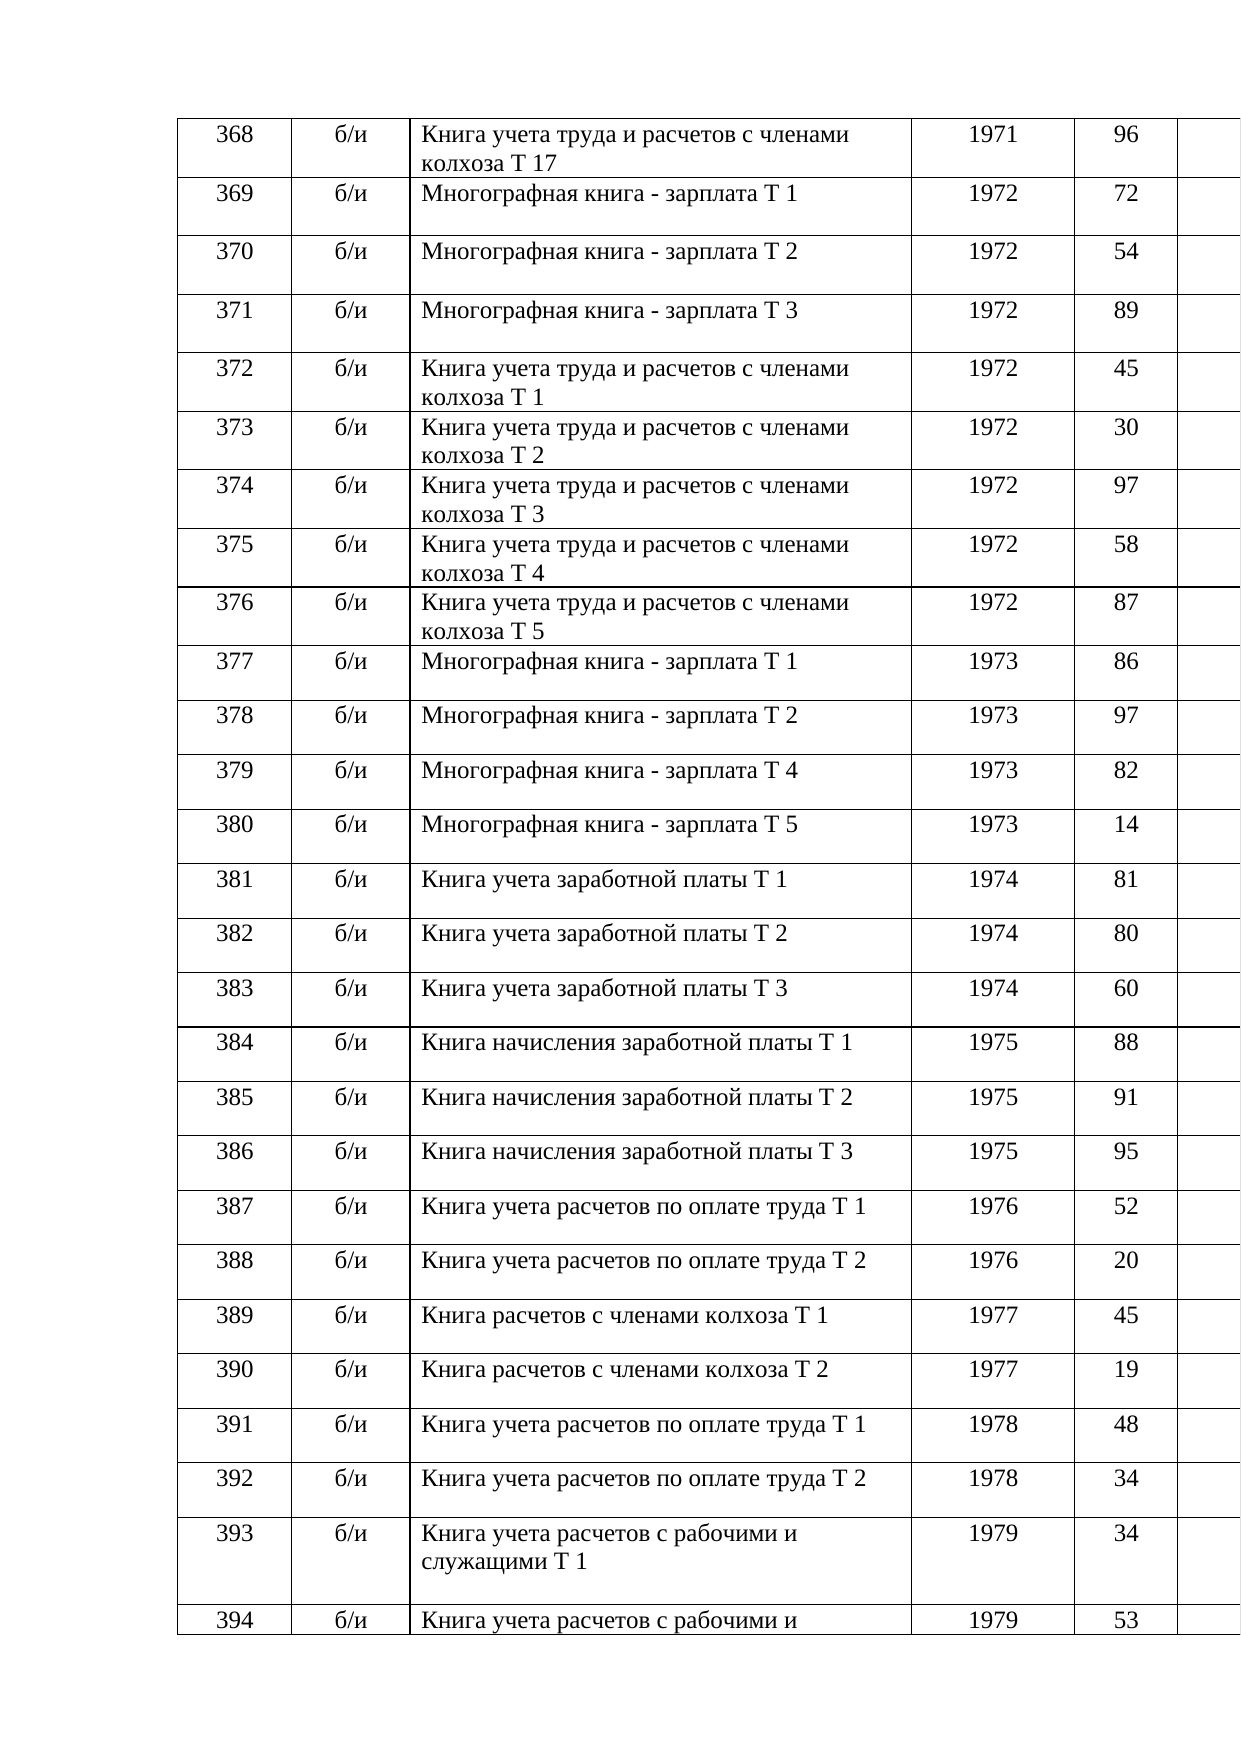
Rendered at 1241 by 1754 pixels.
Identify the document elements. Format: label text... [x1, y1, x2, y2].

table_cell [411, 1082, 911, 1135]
table_cell 1972 [912, 412, 1074, 469]
table_cell 30 [1075, 412, 1177, 469]
table_cell 1972 [912, 295, 1074, 352]
table_cell Многографная книга - зарплата Т 1 [411, 178, 911, 235]
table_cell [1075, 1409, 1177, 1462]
table_cell б/и [292, 178, 409, 235]
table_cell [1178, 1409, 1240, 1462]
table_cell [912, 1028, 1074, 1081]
table_cell Многографная книга - зарплата Т 1 [411, 646, 911, 699]
table_cell Многографная книга - зарплата Т 5 [411, 810, 911, 863]
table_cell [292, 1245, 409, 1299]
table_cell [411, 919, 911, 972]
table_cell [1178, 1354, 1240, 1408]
table_cell [1178, 529, 1240, 586]
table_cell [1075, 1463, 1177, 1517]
table_cell [1178, 470, 1240, 528]
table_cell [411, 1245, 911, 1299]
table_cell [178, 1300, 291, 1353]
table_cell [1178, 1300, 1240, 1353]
table_cell 89 [1075, 295, 1177, 352]
table_cell б/и [292, 810, 409, 863]
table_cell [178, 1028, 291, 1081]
table_cell 1973 [912, 810, 1074, 863]
table_cell 371 [178, 295, 291, 352]
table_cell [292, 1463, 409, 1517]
table_cell Книга учета труда и расчетов с членами колхоза Т 3 [411, 470, 911, 528]
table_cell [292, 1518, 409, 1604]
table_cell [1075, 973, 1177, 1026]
table_cell б/и [292, 236, 409, 294]
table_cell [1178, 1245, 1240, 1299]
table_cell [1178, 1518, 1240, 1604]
table_cell 96 [1075, 119, 1177, 177]
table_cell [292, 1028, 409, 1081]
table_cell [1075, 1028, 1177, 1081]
table_cell 87 [1075, 588, 1177, 645]
table_cell 1973 [912, 755, 1074, 808]
table_cell Книга учета труда и расчетов с членами колхоза Т 1 [411, 353, 911, 411]
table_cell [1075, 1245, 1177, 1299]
table_cell 97 [1075, 701, 1177, 754]
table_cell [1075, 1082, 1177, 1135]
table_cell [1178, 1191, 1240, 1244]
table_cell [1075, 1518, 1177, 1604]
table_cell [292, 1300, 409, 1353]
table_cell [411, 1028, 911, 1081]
table_cell [1178, 119, 1240, 177]
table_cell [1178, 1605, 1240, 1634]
table_cell [1178, 178, 1240, 235]
table_cell б/и [292, 588, 409, 645]
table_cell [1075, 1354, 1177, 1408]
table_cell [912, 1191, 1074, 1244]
table_cell [1178, 412, 1240, 469]
table_cell Многографная книга - зарплата Т 4 [411, 755, 911, 808]
table_cell Книга учета труда и расчетов с членами колхоза Т 17 [411, 119, 911, 177]
table_cell 1971 [912, 119, 1074, 177]
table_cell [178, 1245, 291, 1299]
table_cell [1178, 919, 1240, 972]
table_cell 375 [178, 529, 291, 586]
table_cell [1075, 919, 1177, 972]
table_cell [1178, 353, 1240, 411]
table_cell Многографная книга - зарплата Т 3 [411, 295, 911, 352]
table_cell б/и [292, 864, 409, 917]
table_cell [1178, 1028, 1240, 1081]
table_cell 381 [178, 864, 291, 917]
table_cell Книга учета труда и расчетов с членами колхоза Т 4 [411, 529, 911, 586]
table_cell Многографная книга - зарплата Т 2 [411, 236, 911, 294]
table_cell Книга учета заработной платы Т 1 [411, 864, 911, 917]
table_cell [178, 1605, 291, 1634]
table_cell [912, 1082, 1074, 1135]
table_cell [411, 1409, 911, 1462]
table_cell б/и [292, 353, 409, 411]
table_cell Книга учета труда и расчетов с членами колхоза Т 2 [411, 412, 911, 469]
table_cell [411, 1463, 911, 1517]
table_cell 82 [1075, 755, 1177, 808]
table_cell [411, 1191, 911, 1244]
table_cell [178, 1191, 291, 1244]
table_cell 373 [178, 412, 291, 469]
table_cell 379 [178, 755, 291, 808]
table_cell 1972 [912, 353, 1074, 411]
table_cell б/и [292, 470, 409, 528]
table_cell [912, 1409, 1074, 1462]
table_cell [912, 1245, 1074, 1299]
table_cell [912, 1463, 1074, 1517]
table_cell 45 [1075, 353, 1177, 411]
table_cell [1178, 701, 1240, 754]
table_cell 1972 [912, 470, 1074, 528]
table_cell 1973 [912, 646, 1074, 699]
table_cell 370 [178, 236, 291, 294]
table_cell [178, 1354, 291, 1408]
table_cell Книга учета труда и расчетов с членами колхоза Т 5 [411, 588, 911, 645]
table_cell 14 [1075, 810, 1177, 863]
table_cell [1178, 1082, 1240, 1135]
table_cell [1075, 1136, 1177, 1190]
table_cell 1974 [912, 864, 1074, 917]
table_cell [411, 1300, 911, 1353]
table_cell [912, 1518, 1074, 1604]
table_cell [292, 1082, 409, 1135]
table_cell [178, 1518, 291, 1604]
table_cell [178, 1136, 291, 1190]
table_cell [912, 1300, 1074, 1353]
table_cell [1178, 646, 1240, 699]
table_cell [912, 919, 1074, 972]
table_cell 377 [178, 646, 291, 699]
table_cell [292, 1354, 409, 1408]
table_cell 378 [178, 701, 291, 754]
table_cell 1973 [912, 701, 1074, 754]
table_cell б/и [292, 119, 409, 177]
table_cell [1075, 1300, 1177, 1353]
table_cell 1972 [912, 236, 1074, 294]
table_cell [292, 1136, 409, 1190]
table_cell 1972 [912, 178, 1074, 235]
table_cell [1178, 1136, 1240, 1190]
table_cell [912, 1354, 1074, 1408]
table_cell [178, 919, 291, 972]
table_cell Многографная книга - зарплата Т 2 [411, 701, 911, 754]
table_cell 374 [178, 470, 291, 528]
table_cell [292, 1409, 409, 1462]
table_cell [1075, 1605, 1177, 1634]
table_cell 58 [1075, 529, 1177, 586]
table_cell 86 [1075, 646, 1177, 699]
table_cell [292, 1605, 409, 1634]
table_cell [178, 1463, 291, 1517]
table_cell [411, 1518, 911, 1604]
table_cell [1178, 755, 1240, 808]
table_cell 376 [178, 588, 291, 645]
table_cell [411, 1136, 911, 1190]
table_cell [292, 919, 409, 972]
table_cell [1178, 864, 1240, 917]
table_cell 97 [1075, 470, 1177, 528]
table_cell 1972 [912, 588, 1074, 645]
table_cell 81 [1075, 864, 1177, 917]
table_cell 1972 [912, 529, 1074, 586]
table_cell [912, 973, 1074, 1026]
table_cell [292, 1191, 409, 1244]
table_cell [1178, 295, 1240, 352]
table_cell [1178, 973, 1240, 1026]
table_cell б/и [292, 701, 409, 754]
table_cell б/и [292, 529, 409, 586]
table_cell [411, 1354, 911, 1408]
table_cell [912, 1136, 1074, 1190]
table_cell 380 [178, 810, 291, 863]
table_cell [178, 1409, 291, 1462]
table_cell 72 [1075, 178, 1177, 235]
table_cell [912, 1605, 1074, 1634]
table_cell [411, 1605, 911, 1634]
table_cell б/и [292, 755, 409, 808]
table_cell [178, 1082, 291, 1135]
table_cell б/и [292, 646, 409, 699]
table_cell 372 [178, 353, 291, 411]
table_cell 369 [178, 178, 291, 235]
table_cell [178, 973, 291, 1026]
table_cell б/и [292, 412, 409, 469]
table_cell б/и [292, 295, 409, 352]
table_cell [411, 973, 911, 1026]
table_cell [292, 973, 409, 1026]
table_cell 54 [1075, 236, 1177, 294]
table_cell [1178, 588, 1240, 645]
table_cell [1178, 236, 1240, 294]
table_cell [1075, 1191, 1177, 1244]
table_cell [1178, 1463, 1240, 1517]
table_cell [1178, 810, 1240, 863]
table_cell 368 [178, 119, 291, 177]
